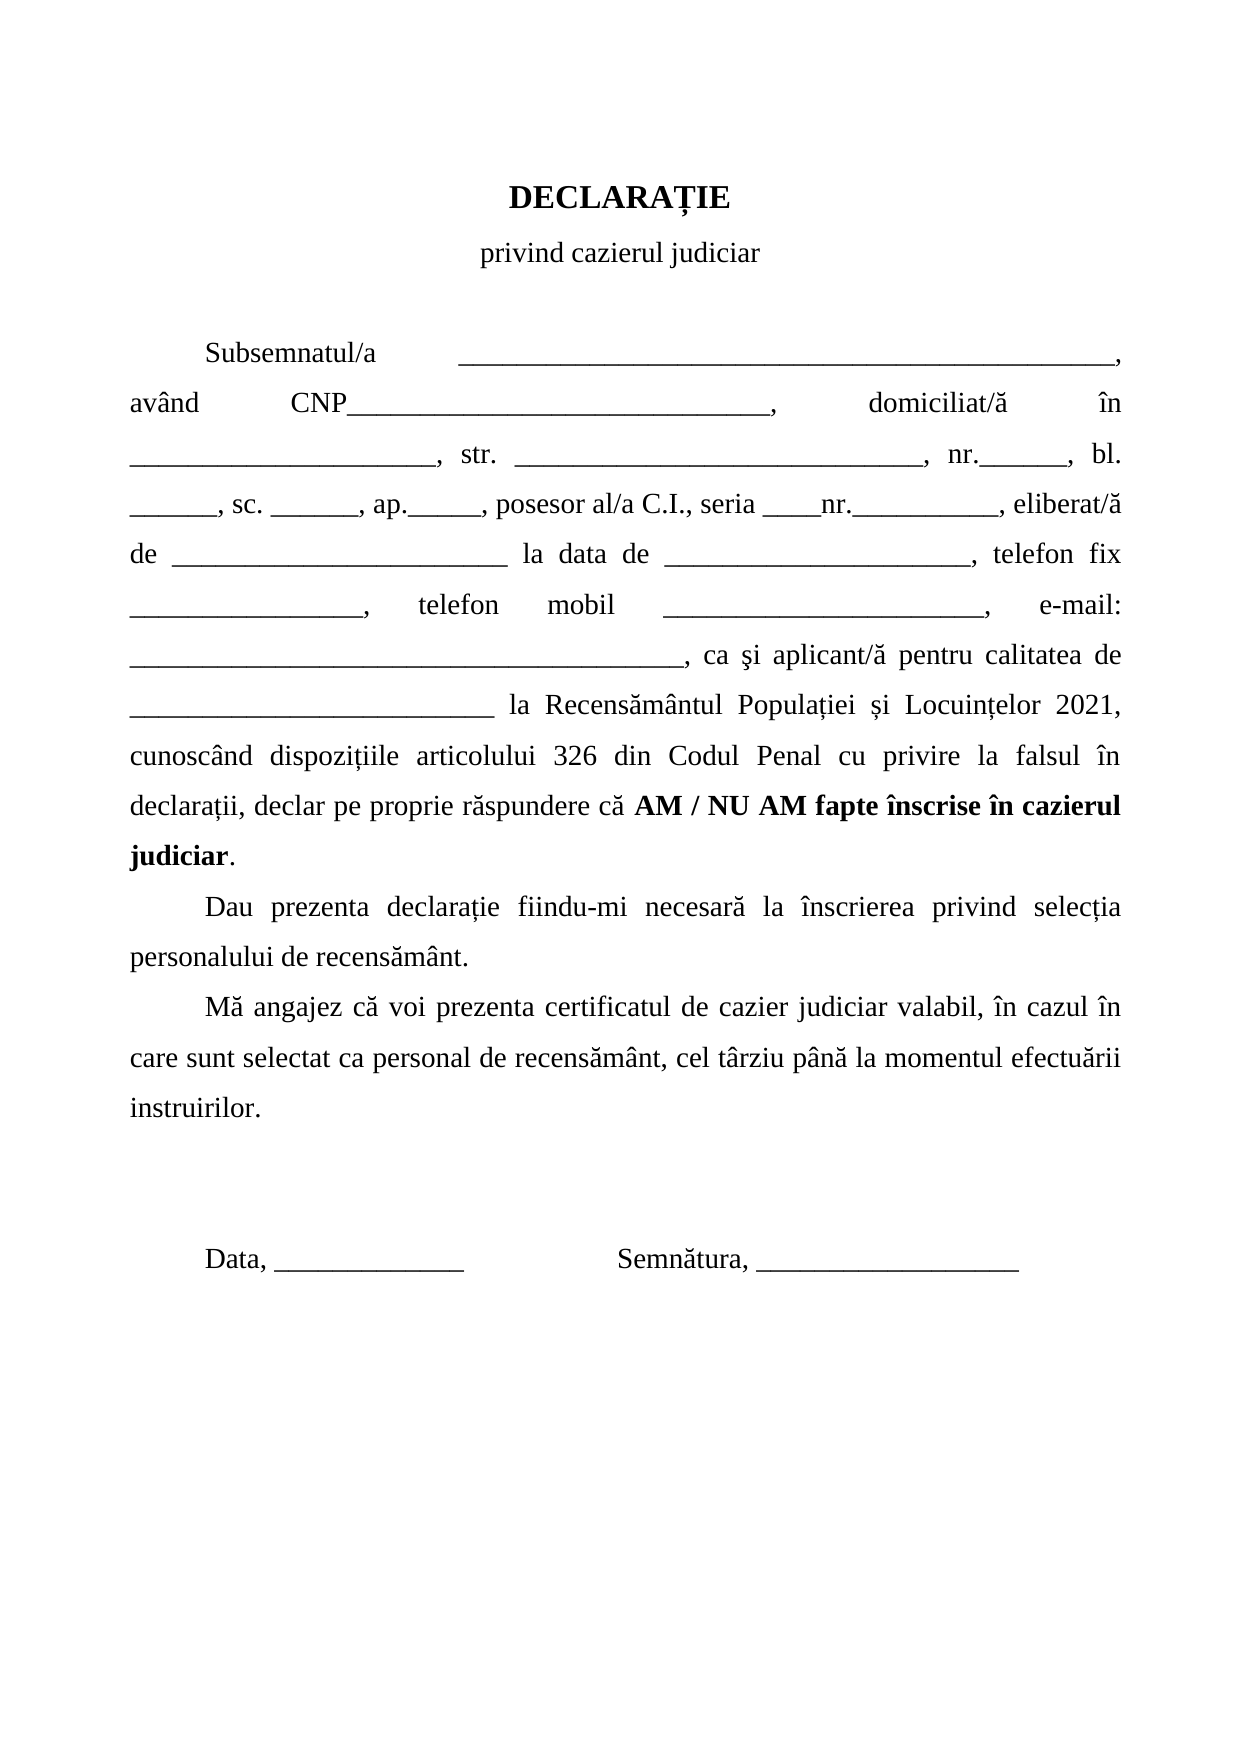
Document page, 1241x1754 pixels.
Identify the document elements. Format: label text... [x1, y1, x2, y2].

text Data, _____________ Semnătura, __________________ [204, 1241, 1122, 1274]
text Mă angajez că voi prezenta certificatul de cazier judiciar valabil, în cazul în care sunt selectat ca personal de recensământ, cel târziu până la momentul efectuării instruirilor. [129, 989, 1122, 1123]
text Dau prezenta declarație fiindu-mi necesară la înscrierea privind selecția personalului de recensământ. [129, 889, 1122, 973]
text Subsemnatul/a _____________________________________________, având CNP_____________________________, domiciliat/ă în _____________________, str. ____________________________, nr.______, bl. ______, sc. ______, ap._____, posesor al/a C.I., seria ____nr.__________, eliberat/ă de _______________________ la data de _____________________, telefon fix ________________, telefon mobil ______________________, e-mail: ______________________________________, ca şi aplicant/ă pentru calitatea de _________________________ la Recensământul Populației și Locuințelor 2021, cunoscând dispozițiile articolului 326 din Codul Penal cu privire la falsul în declarații, declar pe proprie răspundere că AM / NU AM fapte înscrise în cazierul judiciar. [129, 335, 1122, 872]
subtitle DECLARAȚIE [118, 177, 1122, 216]
text privind cazierul judiciar [118, 235, 1121, 268]
